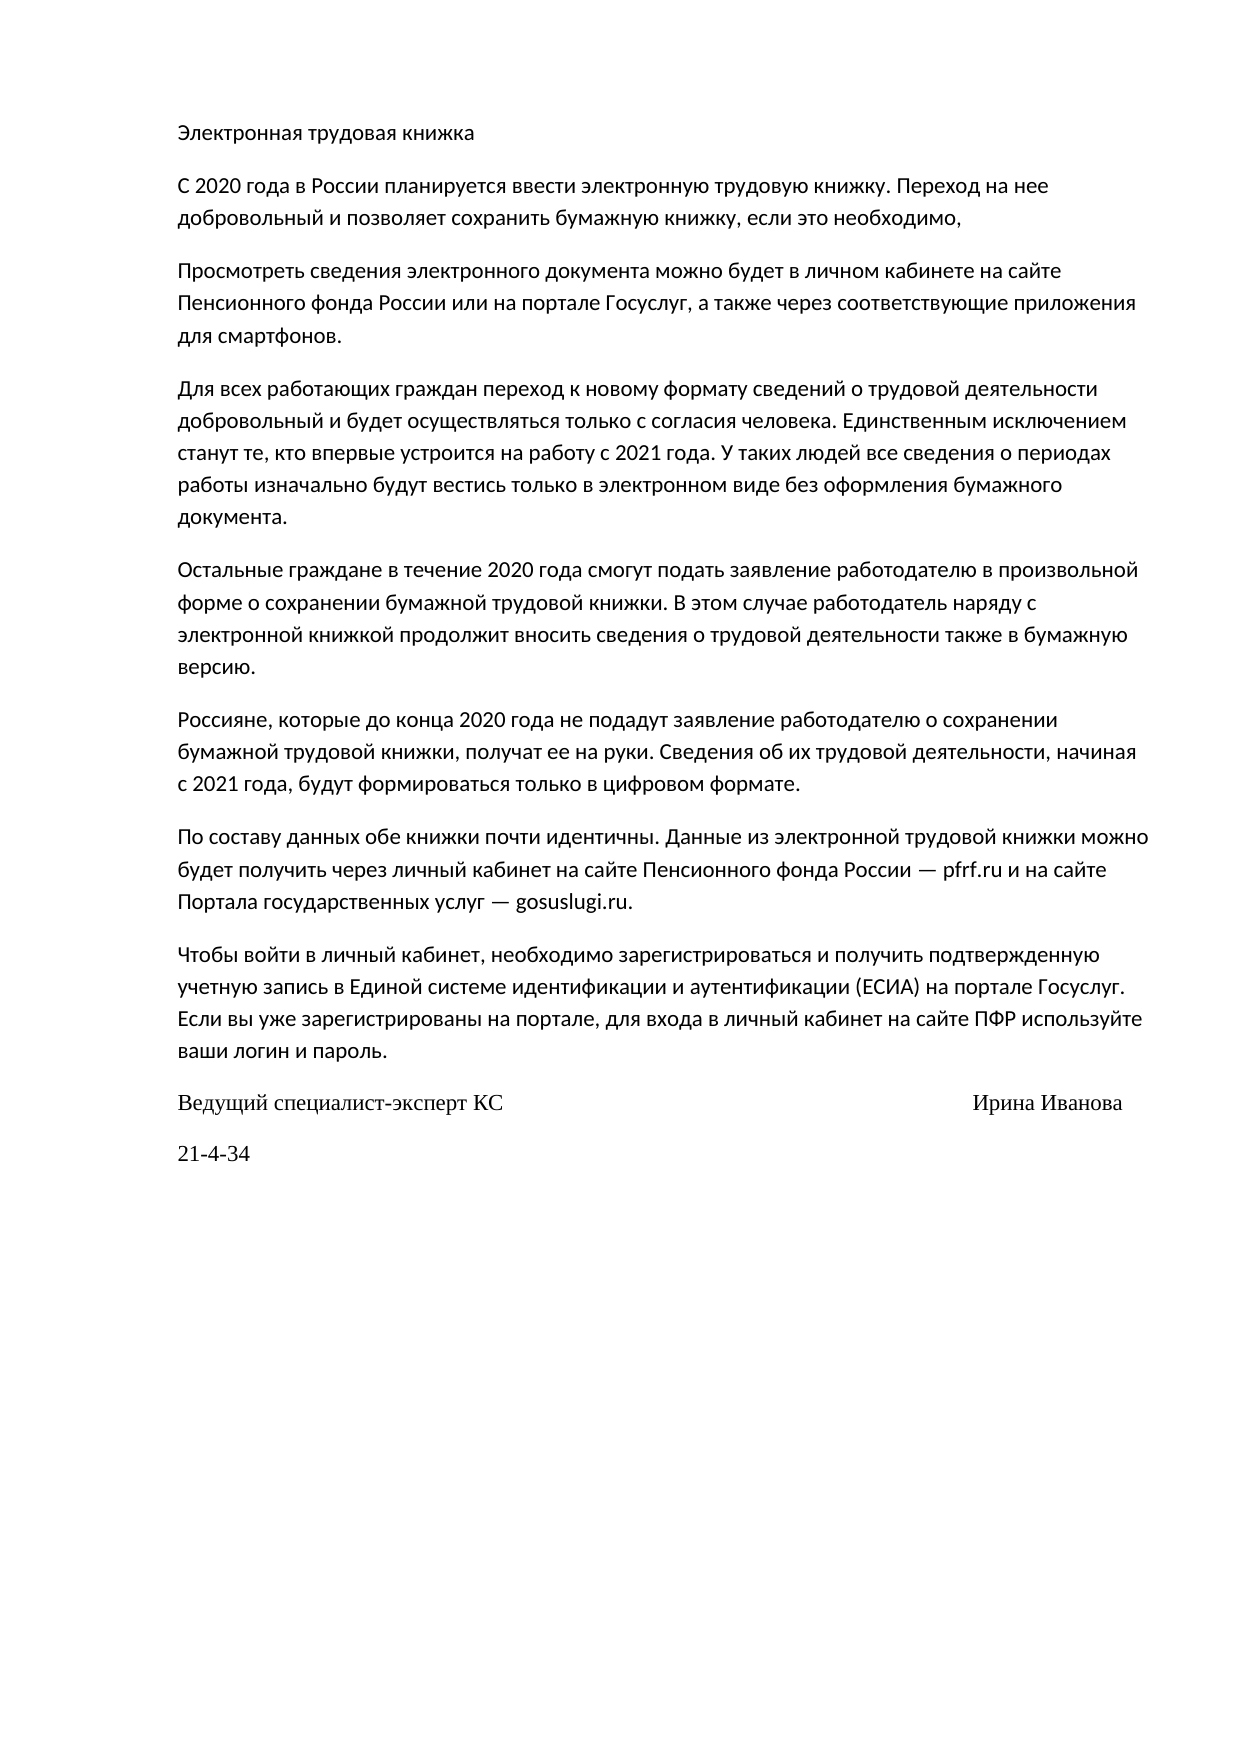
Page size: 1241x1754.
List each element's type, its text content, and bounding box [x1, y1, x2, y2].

text С 2020 года в России планируется ввести электронную трудовую книжку. Переход на нее добровольный и позволяет сохранить бумажную книжку, если это необходимо, [177, 171, 1152, 231]
text Электронная трудовая книжка [177, 118, 1152, 146]
text Просмотреть сведения электронного документа можно будет в личном кабинете на сайте Пенсионного фонда России или на портале Госуслуг, а также через соответствующие приложения для смартфонов. [177, 256, 1152, 349]
text Чтобы войти в личный кабинет, необходимо зарегистрироваться и получить подтвержденную учетную запись в Единой системе идентификации и аутентификации (ЕСИА) на портале Госуслуг. Если вы уже зарегистрированы на портале, для входа в личный кабинет на сайте ПФР используйте ваши логин и пароль. [177, 940, 1152, 1064]
text 21-4-34 [177, 1141, 1181, 1167]
text Остальные граждане в течение 2020 года смогут подать заявление работодателю в произвольной форме о сохранении бумажной трудовой книжки. В этом случае работодатель наряду с электронной книжкой продолжит вносить сведения о трудовой деятельности также в бумажную версию. [177, 556, 1152, 680]
text Для всех работающих граждан переход к новому формату сведений о трудовой деятельности добровольный и будет осуществляться только с согласия человека. Единственным исключением станут те, кто впервые устроится на работу с 2021 года. У таких людей все сведения о периодах работы изначально будут вестись только в электронном виде без оформления бумажного документа. [177, 374, 1152, 531]
text Россияне, которые до конца 2020 года не подадут заявление работодателю о сохранении бумажной трудовой книжки, получат ее на руки. Сведения об их трудовой деятельности, начиная с 2021 года, будут формироваться только в цифровом формате. [177, 705, 1152, 797]
text По составу данных обе книжки почти идентичны. Данные из электронной трудовой книжки можно будет получить через личный кабинет на сайте Пенсионного фонда России — pfrf.ru и на сайте Портала государственных услуг — gosuslugi.ru. [177, 822, 1152, 915]
text Ведущий специалист-эксперт КС Ирина Иванова [177, 1089, 1181, 1116]
